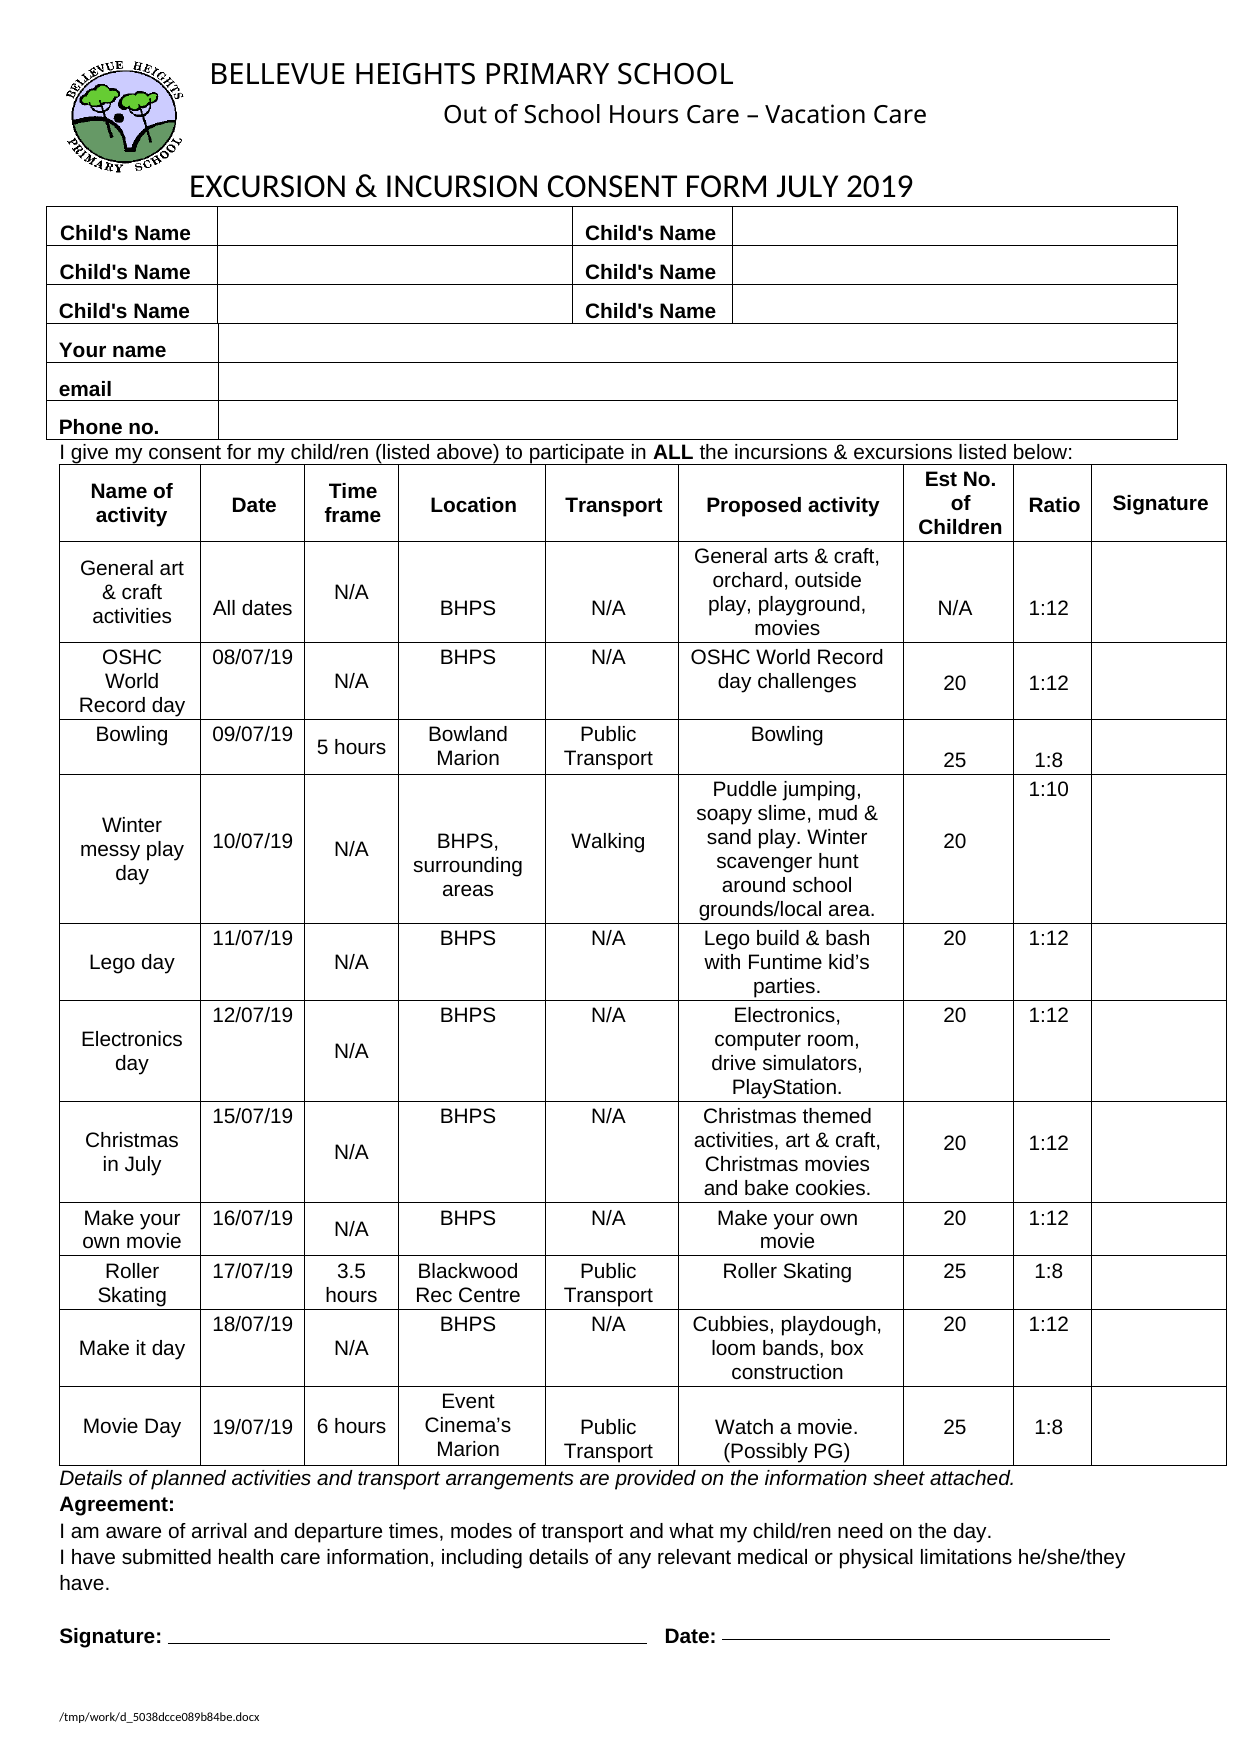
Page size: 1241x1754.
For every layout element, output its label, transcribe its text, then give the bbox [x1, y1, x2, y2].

table_cell BHPS [399, 643, 545, 719]
table_cell Child's Name [47, 285, 217, 323]
table_cell OSHC World Record day [60, 643, 200, 719]
table_cell [1092, 924, 1226, 1000]
text Out of School Hours Care – Vacation Care [189, 97, 1181, 131]
table_header Date [201, 465, 304, 541]
table_cell Bowland Marion [399, 720, 545, 774]
table_cell N/A [305, 1001, 398, 1101]
table_cell Puddle jumping, soapy slime, mud & sand play. Winter scavenger hunt around school grounds/local area. [679, 775, 903, 923]
table_cell N/A [546, 1102, 678, 1202]
table_header Child's Name [573, 207, 732, 245]
table_cell [219, 363, 1177, 400]
table_header Transport [546, 465, 678, 541]
table_cell 20 [904, 924, 1013, 1000]
table_cell N/A [305, 542, 398, 642]
table_cell 1:12 [1014, 1310, 1091, 1386]
table_cell N/A [904, 542, 1013, 642]
table_cell Child's Name [573, 285, 732, 323]
table_cell Christmas themed activities, art & craft, Christmas movies and bake cookies. [679, 1102, 903, 1202]
table_cell 18/07/19 [201, 1310, 304, 1386]
table_cell Your name [47, 324, 218, 361]
table_cell 1:12 [1014, 542, 1091, 642]
table_cell [1092, 1256, 1226, 1308]
table_cell 16/07/19 [201, 1203, 304, 1255]
table_cell [1092, 643, 1226, 719]
table_cell All dates [201, 542, 304, 642]
table_cell N/A [546, 1203, 678, 1255]
table_cell [219, 401, 1177, 439]
table_header Child's Name [47, 207, 217, 245]
table_header Name of activity [60, 465, 200, 541]
table_cell [1092, 1001, 1226, 1101]
table_cell N/A [305, 1203, 398, 1255]
table_cell [1092, 542, 1226, 642]
table_cell Blackwood Rec Centre [399, 1256, 545, 1308]
table_cell [1092, 775, 1226, 923]
table_cell BHPS [399, 1102, 545, 1202]
table_cell 15/07/19 [201, 1102, 304, 1202]
table_cell N/A [546, 924, 678, 1000]
table_cell Bowling [679, 720, 903, 774]
table_cell N/A [546, 643, 678, 719]
table_header Ratio [1014, 465, 1091, 541]
table_cell [1092, 1310, 1226, 1386]
table_cell 1:8 [1014, 1387, 1091, 1465]
table_cell N/A [305, 1102, 398, 1202]
table_cell Roller Skating [679, 1256, 903, 1308]
table_cell 25 [904, 1256, 1013, 1308]
table_cell Child's Name [573, 246, 732, 284]
table_cell BHPS [399, 1310, 545, 1386]
table_cell Walking [546, 775, 678, 923]
table_cell Make your own movie [679, 1203, 903, 1255]
picture [59, 53, 189, 177]
table_cell Public Transport [546, 1256, 678, 1308]
table_cell 20 [904, 1001, 1013, 1101]
table_header Time frame [305, 465, 398, 541]
table_cell 5 hours [305, 720, 398, 774]
table_cell General arts & craft, orchard, outside play, playground, movies [679, 542, 903, 642]
table_cell 3.5 hours [305, 1256, 398, 1308]
text I give my consent for my child/ren (listed above) to participate in ALL the incursions & excursions listed below: [59, 440, 1181, 464]
table_cell 20 [904, 1310, 1013, 1386]
table_cell 20 [904, 643, 1013, 719]
table_cell 1:12 [1014, 1001, 1091, 1101]
table_cell [1092, 1102, 1226, 1202]
table_cell N/A [546, 542, 678, 642]
table_cell 1:8 [1014, 1256, 1091, 1308]
table_header Location [399, 465, 545, 541]
table_cell 10/07/19 [201, 775, 304, 923]
table_cell 25 [904, 720, 1013, 774]
table_cell [218, 285, 572, 323]
table_cell [218, 246, 572, 284]
table_cell [219, 324, 1177, 361]
table_cell 1:8 [1014, 720, 1091, 774]
table_cell Make your own movie [60, 1203, 200, 1255]
table_cell Event Cinema’s Marion [399, 1387, 545, 1465]
table_cell Electronics day [60, 1001, 200, 1101]
table_cell OSHC World Record day challenges [679, 643, 903, 719]
table_cell BHPS [399, 542, 545, 642]
table_cell 20 [904, 1102, 1013, 1202]
table_cell 1:12 [1014, 1203, 1091, 1255]
table_header [733, 207, 1177, 245]
table_cell Electronics, computer room, drive simulators, PlayStation. [679, 1001, 903, 1101]
table_cell 08/07/19 [201, 643, 304, 719]
text I am aware of arrival and departure times, modes of transport and what my child/ren need on the day. [59, 1518, 1181, 1542]
table_cell 1:10 [1014, 775, 1091, 923]
table_cell Public Transport [546, 1387, 678, 1465]
table_cell Cubbies, playdough, loom bands, box construction [679, 1310, 903, 1386]
table_header [218, 207, 572, 245]
table_cell 17/07/19 [201, 1256, 304, 1308]
table_cell Winter messy play day [60, 775, 200, 923]
table_cell Watch a movie. (Possibly PG) [679, 1387, 903, 1465]
text I have submitted health care information, including details of any relevant medical or physical limitations he/she/they have. [59, 1545, 1181, 1595]
text EXCURSION & INCURSION CONSENT FORM JULY 2019 [59, 165, 1181, 206]
table_cell [733, 285, 1177, 323]
table_cell BHPS [399, 1001, 545, 1101]
table_cell Phone no. [47, 401, 218, 439]
table_cell Movie Day [60, 1387, 200, 1465]
table_cell email [47, 363, 218, 400]
table_cell 19/07/19 [201, 1387, 304, 1465]
table_cell 11/07/19 [201, 924, 304, 1000]
text Agreement: [59, 1492, 1181, 1516]
table_cell BHPS, surrounding areas [399, 775, 545, 923]
table_cell 12/07/19 [201, 1001, 304, 1101]
table_cell 09/07/19 [201, 720, 304, 774]
table_cell Lego build & bash with Funtime kid’s parties. [679, 924, 903, 1000]
table_cell [1092, 1203, 1226, 1255]
table_cell N/A [305, 1310, 398, 1386]
table_cell Roller Skating [60, 1256, 200, 1308]
table_cell Lego day [60, 924, 200, 1000]
table_cell 6 hours [305, 1387, 398, 1465]
table_cell Child's Name [47, 246, 217, 284]
text Signature: Date: [59, 1624, 1181, 1648]
table_cell 1:12 [1014, 1102, 1091, 1202]
table_cell [733, 246, 1177, 284]
table_cell 1:12 [1014, 643, 1091, 719]
table_cell Make it day [60, 1310, 200, 1386]
table_cell N/A [546, 1310, 678, 1386]
table_cell Bowling [60, 720, 200, 774]
table_cell [1092, 1387, 1226, 1465]
table_cell BHPS [399, 1203, 545, 1255]
table_header Proposed activity [679, 465, 903, 541]
table_cell N/A [546, 1001, 678, 1101]
table_cell Christmas in July [60, 1102, 200, 1202]
table_cell N/A [305, 643, 398, 719]
table_cell General art & craft activities [60, 542, 200, 642]
table_header Est No. of Children [904, 465, 1013, 541]
table_cell 20 [904, 775, 1013, 923]
table_cell 25 [904, 1387, 1013, 1465]
table_header Signature [1092, 465, 1226, 541]
text BELLEVUE HEIGHTS PRIMARY SCHOOL [189, 53, 1181, 93]
table_cell [1092, 720, 1226, 774]
table_cell Public Transport [546, 720, 678, 774]
table_cell N/A [305, 775, 398, 923]
table_cell BHPS [399, 924, 545, 1000]
table_cell 20 [904, 1203, 1013, 1255]
table_cell N/A [305, 924, 398, 1000]
text Details of planned activities and transport arrangements are provided on the information sheet attached. [59, 1466, 1181, 1490]
table_cell 1:12 [1014, 924, 1091, 1000]
